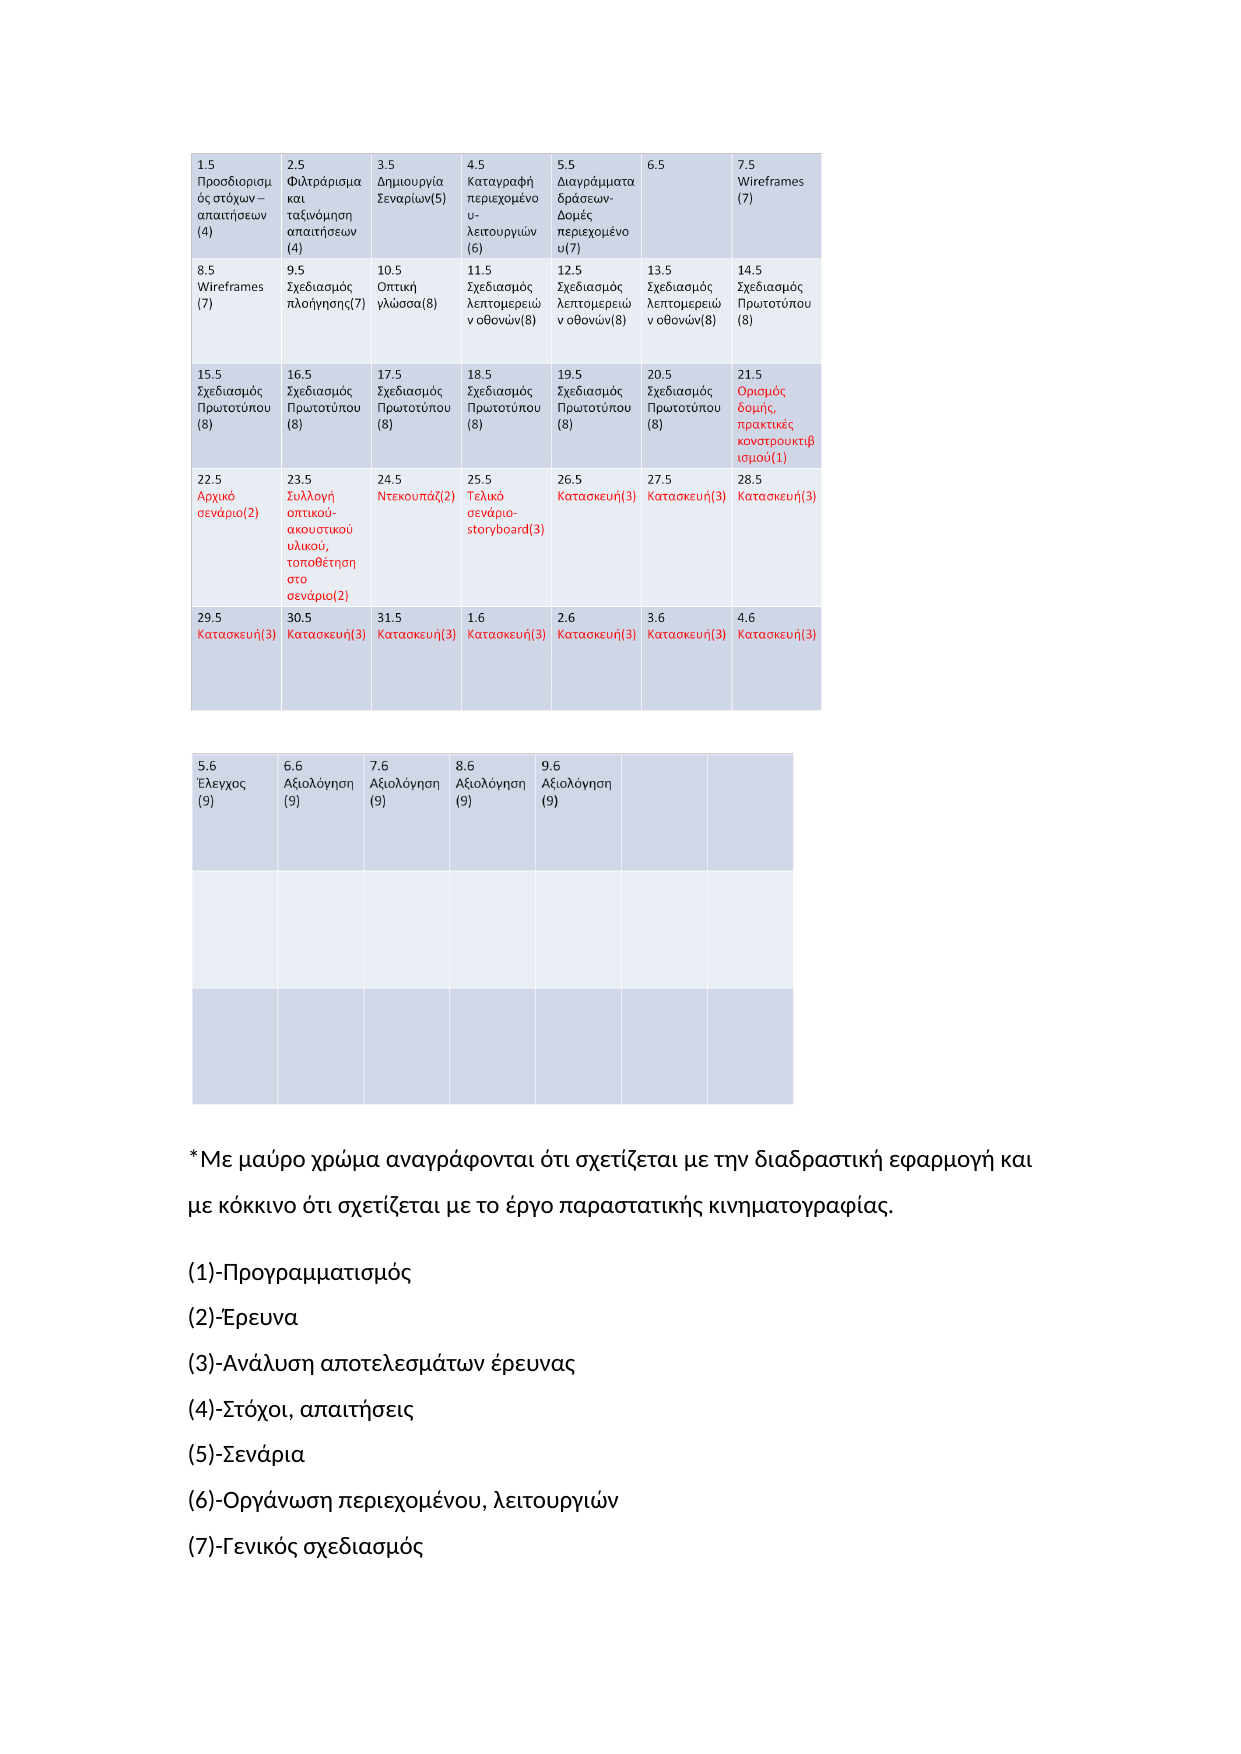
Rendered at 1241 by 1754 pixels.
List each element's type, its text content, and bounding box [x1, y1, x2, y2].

text *Με μαύρο χρώμα αναγράφονται ότι σχετίζεται με την διαδραστική εφαρμογή και με κόκκινο ότι σχετίζεται με το έργο παραστατικής κινηματογραφίας. [187, 1143, 1053, 1219]
picture [187, 150, 826, 715]
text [187, 1256, 1053, 1561]
picture [187, 749, 798, 1109]
